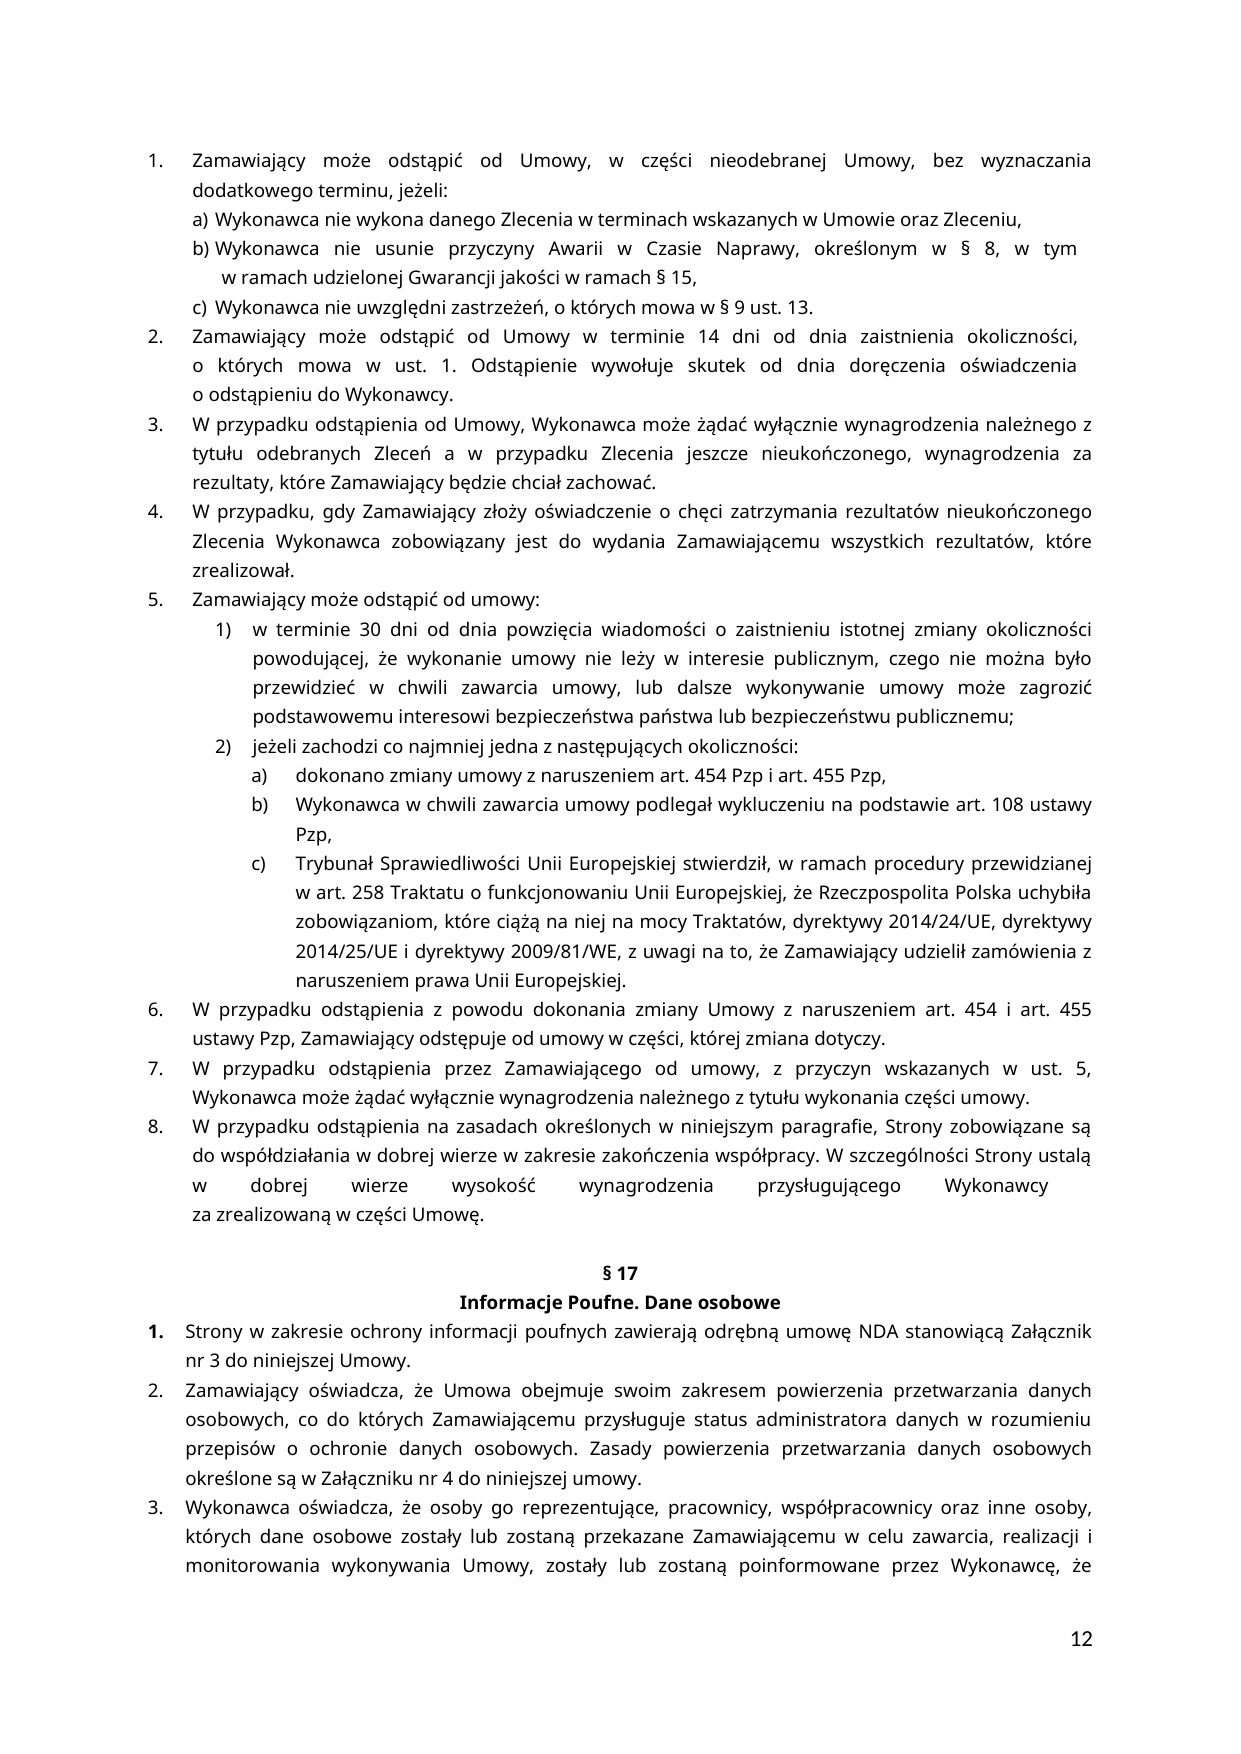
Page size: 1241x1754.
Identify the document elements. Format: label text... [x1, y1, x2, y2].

list Wykonawca nie usunie przyczyny Awarii w Czasie Naprawy, określonym w § 8, w tym w ramach udzielonej Gwarancji jakości w ramach § 15, [192, 235, 1093, 290]
list w terminie 30 dni od dnia powzięcia wiadomości o zaistnieniu istotnej zmiany okoliczności powodującej, że wykonanie umowy nie leży w interesie publicznym, czego nie można było przewidzieć w chwili zawarcia umowy, lub dalsze wykonywanie umowy może zagrozić podstawowemu interesowi bezpieczeństwa państwa lub bezpieczeństwu publicznemu; [215, 616, 1093, 729]
list Wykonawca w chwili zawarcia umowy podlegał wykluczeniu na podstawie art. 108 ustawy Pzp, [251, 792, 1093, 846]
list Zamawiający może odstąpić od Umowy, w części nieodebranej Umowy, bez wyznaczania dodatkowego terminu, jeżeli: [148, 148, 1093, 202]
list Strony w zakresie ochrony informacji poufnych zawierają odrębną umowę NDA stanowiącą Załącznik nr 3 do niniejszej Umowy. [148, 1318, 1093, 1373]
text § 17 [148, 1260, 1093, 1285]
list jeżeli zachodzi co najmniej jedna z następujących okoliczności: [215, 733, 1093, 758]
list W przypadku odstąpienia z powodu dokonania zmiany Umowy z naruszeniem art. 454 i art. 455 ustawy Pzp, Zamawiający odstępuje od umowy w części, której zmiana dotyczy. [148, 996, 1093, 1051]
list Trybunał Sprawiedliwości Unii Europejskiej stwierdził, w ramach procedury przewidzianej w art. 258 Traktatu o funkcjonowaniu Unii Europejskiej, że Rzeczpospolita Polska uchybiła zobowiązaniom, które ciążą na niej na mocy Traktatów, dyrektywy 2014/24/UE, dyrektywy 2014/25/UE i dyrektywy 2009/81/WE, z uwagi na to, że Zamawiający udzielił zamówienia z naruszeniem prawa Unii Europejskiej. [251, 850, 1093, 993]
list W przypadku, gdy Zamawiający złoży oświadczenie o chęci zatrzymania rezultatów nieukończonego Zlecenia Wykonawca zobowiązany jest do wydania Zamawiającemu wszystkich rezultatów, które zrealizował. [148, 499, 1093, 583]
text Informacje Poufne. Dane osobowe [148, 1289, 1093, 1315]
list W przypadku odstąpienia od Umowy, Wykonawca może żądać wyłącznie wynagrodzenia należnego z tytułu odebranych Zleceń a w przypadku Zlecenia jeszcze nieukończonego, wynagrodzenia za rezultaty, które Zamawiający będzie chciał zachować. [148, 411, 1093, 495]
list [148, 1494, 1093, 1578]
list Zamawiający może odstąpić od Umowy w terminie 14 dni od dnia zaistnienia okoliczności, o których mowa w ust. 1. Odstąpienie wywołuje skutek od dnia doręczenia oświadczenia o odstąpieniu do Wykonawcy. [148, 323, 1093, 407]
list Wykonawca nie uwzględni zastrzeżeń, o których mowa w § 9 ust. 13. [192, 294, 1093, 319]
list dokonano zmiany umowy z naruszeniem art. 454 Pzp i art. 455 Pzp, [251, 762, 1093, 788]
list W przypadku odstąpienia na zasadach określonych w niniejszym paragrafie, Strony zobowiązane są do współdziałania w dobrej wierze w zakresie zakończenia współpracy. W szczególności Strony ustalą w dobrej wierze wysokość wynagrodzenia przysługującego Wykonawcy za zrealizowaną w części Umowę. [148, 1113, 1093, 1227]
list Zamawiający oświadcza, że Umowa obejmuje swoim zakresem powierzenia przetwarzania danych osobowych, co do których Zamawiającemu przysługuje status administratora danych w rozumieniu przepisów o ochronie danych osobowych. Zasady powierzenia przetwarzania danych osobowych określone są w Załączniku nr 4 do niniejszej umowy. [148, 1377, 1093, 1490]
list W przypadku odstąpienia przez Zamawiającego od umowy, z przyczyn wskazanych w ust. 5, Wykonawca może żądać wyłącznie wynagrodzenia należnego z tytułu wykonania części umowy. [148, 1055, 1093, 1110]
list Wykonawca nie wykona danego Zlecenia w terminach wskazanych w Umowie oraz Zleceniu, [192, 206, 1093, 232]
list Zamawiający może odstąpić od umowy: [148, 587, 1093, 612]
